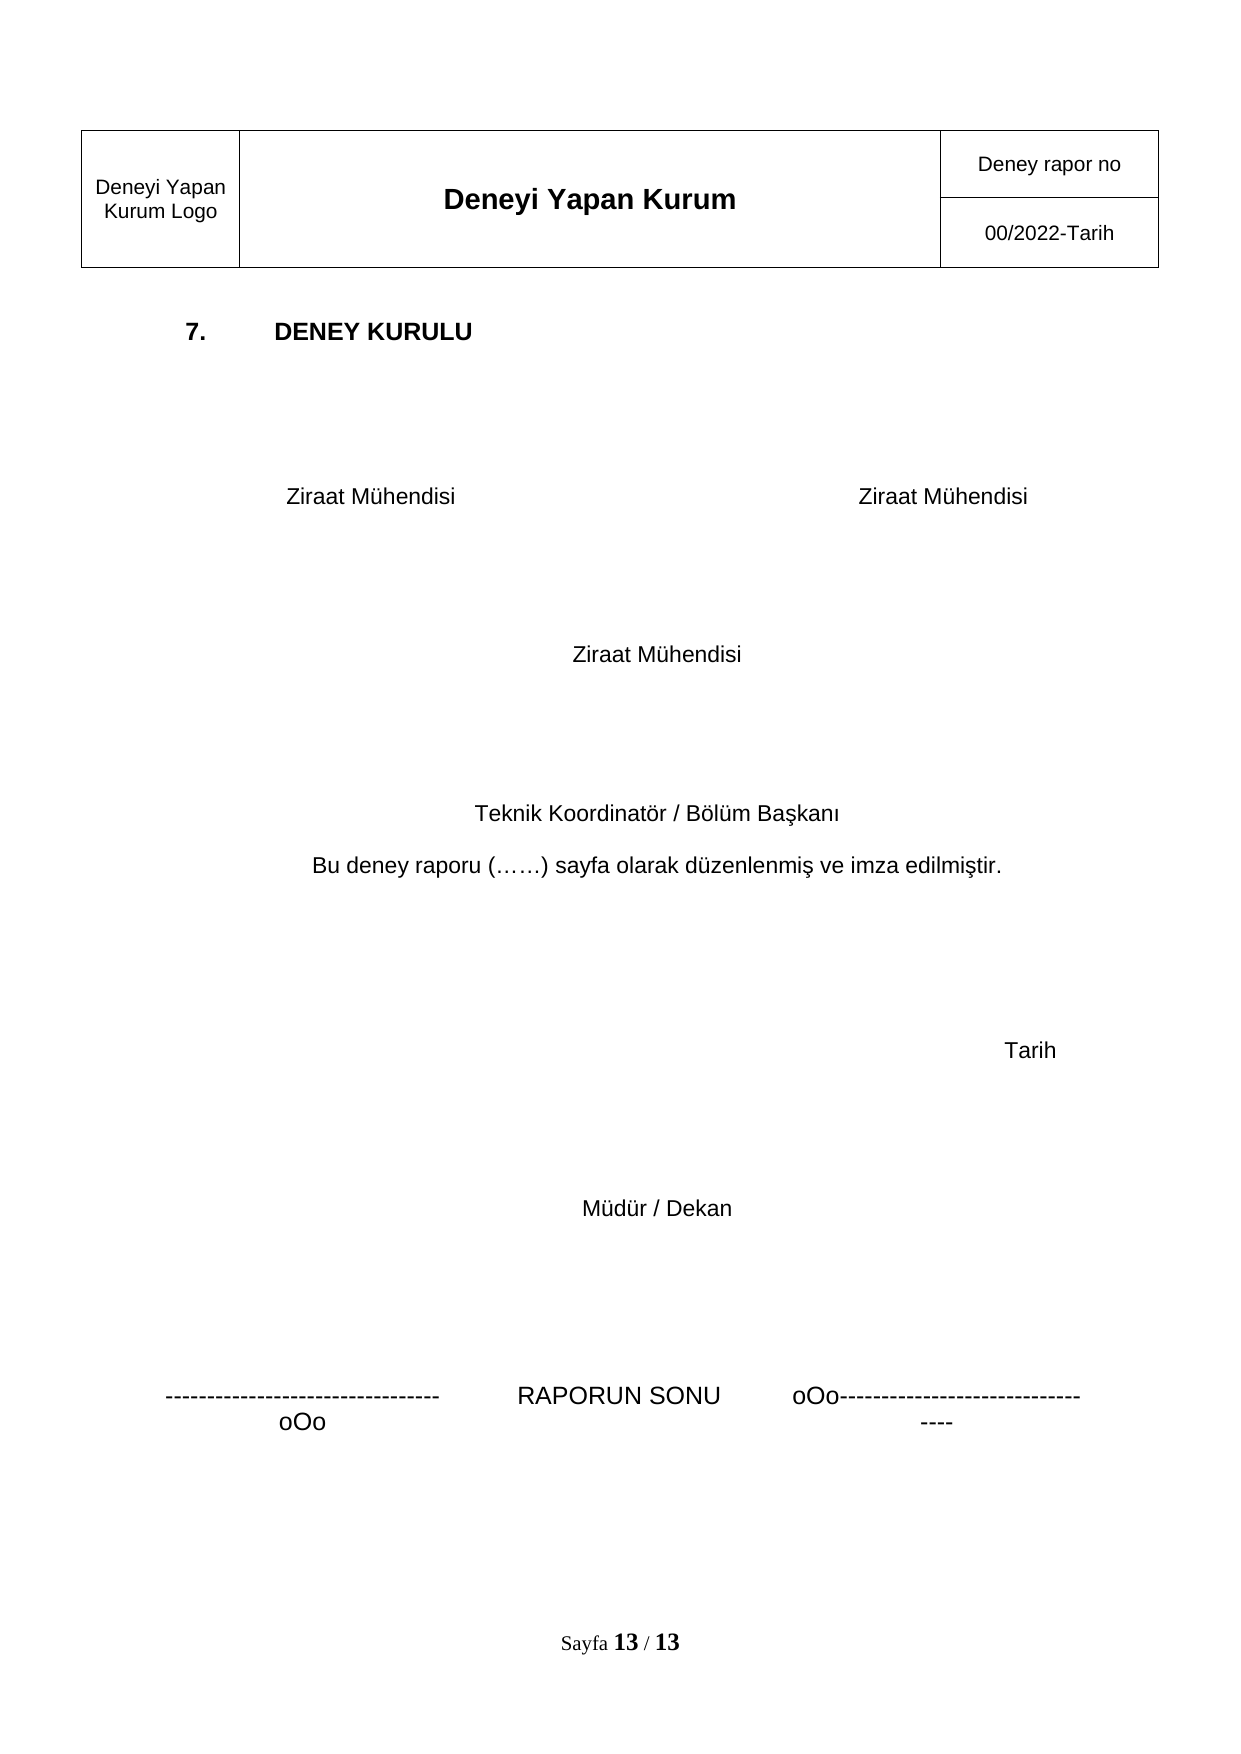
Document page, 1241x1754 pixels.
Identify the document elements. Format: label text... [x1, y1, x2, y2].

text Bu deney raporu (……) sayfa olarak düzenlenmiş ve imza edilmiştir. [148, 852, 1093, 878]
list DENEY KURULU [185, 317, 1093, 346]
table_header RAPORUN SONU [458, 1384, 780, 1436]
text Ziraat Mühendisi [148, 641, 1093, 668]
text Teknik Koordinatör / Bölüm Başkanı [148, 799, 1093, 826]
table_header oOo--------------------------------- [780, 1384, 1093, 1436]
text Ziraat Mühendisi Ziraat Mühendisi [148, 483, 1093, 509]
text Müdür / Dekan [148, 1195, 1093, 1221]
text Tarih [148, 1037, 1093, 1063]
table_header ---------------------------------oOo [147, 1384, 458, 1436]
